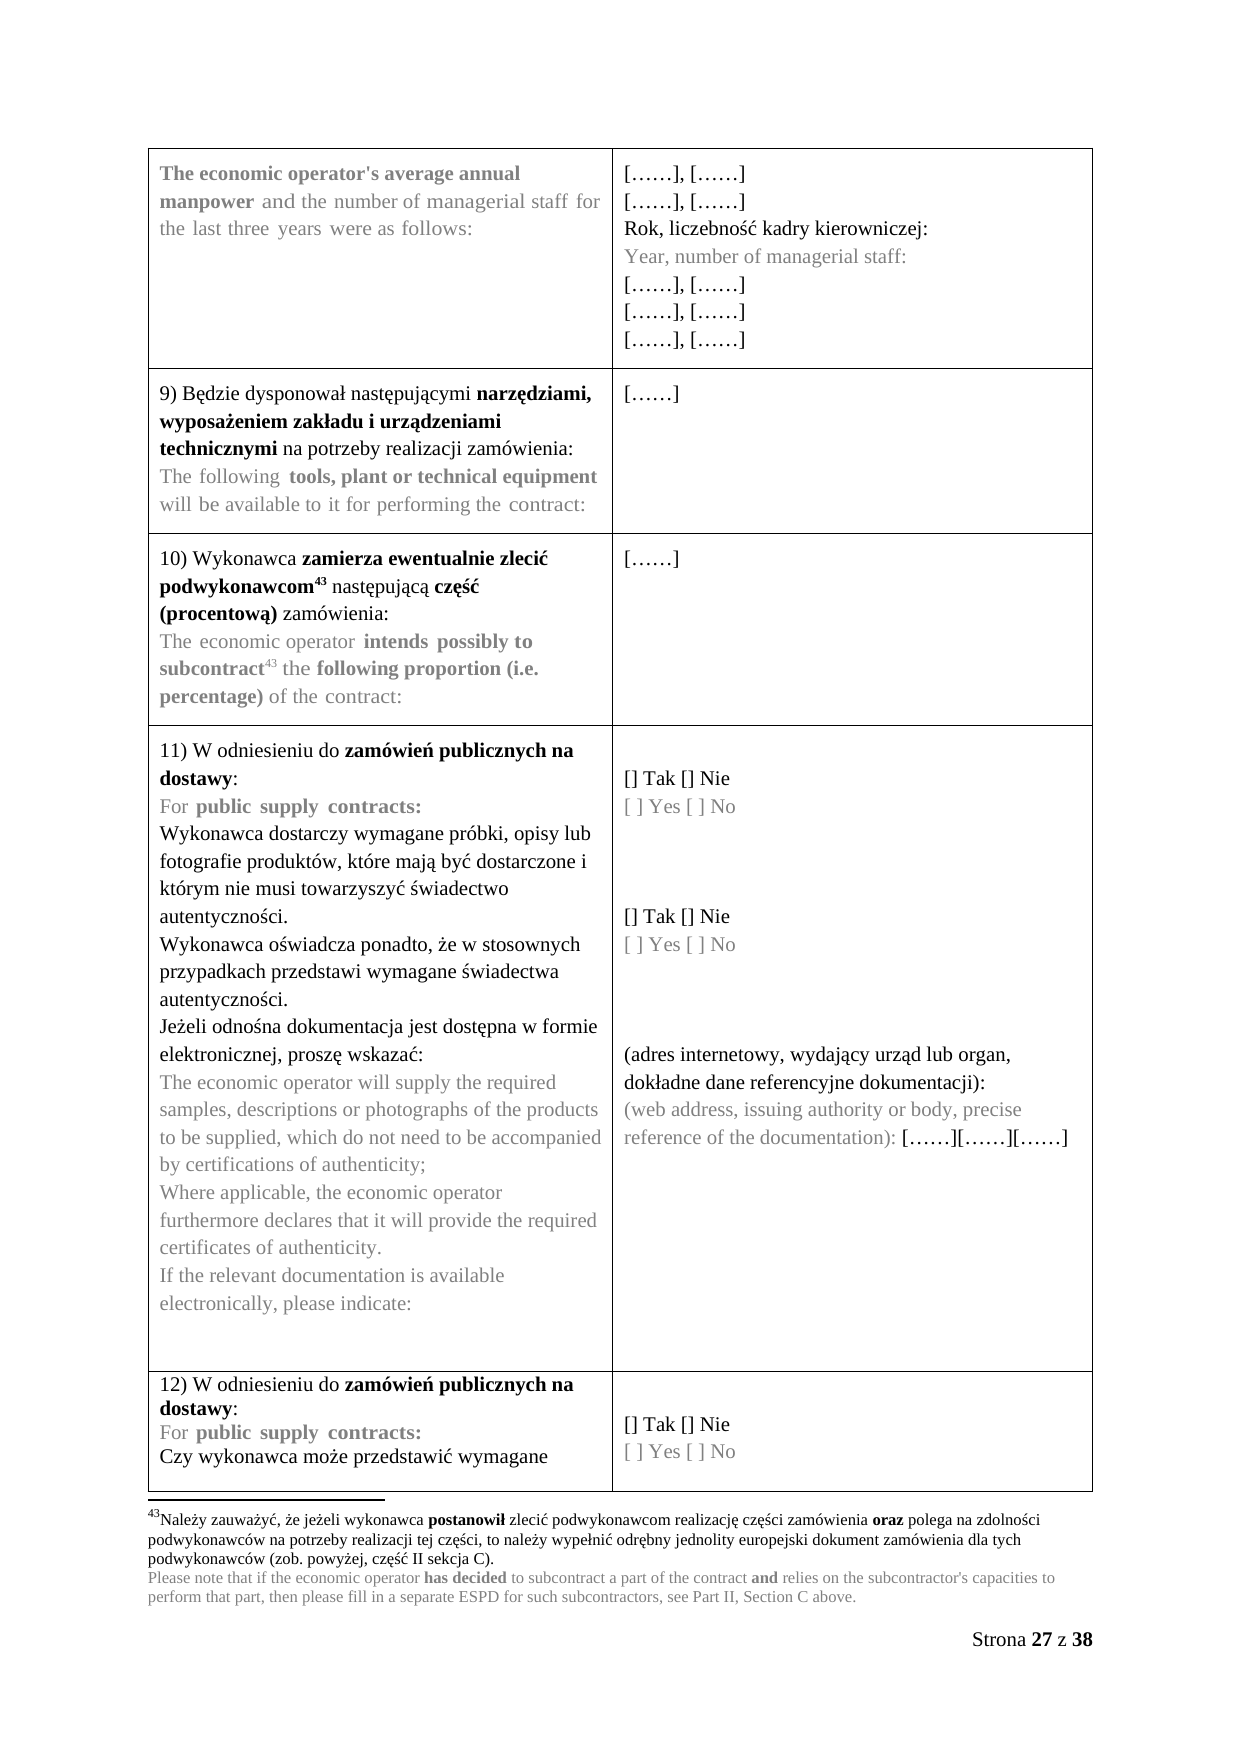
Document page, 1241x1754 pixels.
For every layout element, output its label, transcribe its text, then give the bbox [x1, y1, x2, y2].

table_cell 11) W odniesieniu do zamówień publicznych na dostawy: For public supply contracts: Wykonawca dostarczy wymagane próbki, opisy lub fotografie produktów, które mają być dostarczone i którym nie musi towarzyszyć świadectwo autentyczności. Wykonawca oświadcza ponadto, że w stosownych przypadkach przedstawi wymagane świadectwa autentyczności. Jeżeli odnośna dokumentacja jest dostępna w formie elektronicznej, proszę wskazać: The economic operator will supply the required samples, descriptions or photographs of the products to be supplied, which do not need to be accompanied by certifications of authenticity; Where applicable, the economic operator furthermore declares that it will provide the required certificates of authenticity. If the relevant documentation is available electronically, please indicate: [149, 726, 612, 1371]
table_cell 10) Wykonawca zamierza ewentualnie zlecić podwykonawcom następującą część (procentową) zamówienia: The economic operator intends possibly to subcontract43 the following proportion (i.e. percentage) of the contract: [149, 534, 612, 725]
table_cell [……] [613, 534, 1092, 725]
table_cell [149, 1372, 612, 1491]
table_cell [] Tak [] Nie [ ] Yes [ ] No [] Tak [] Nie [ ] Yes [ ] No (adres internetowy, wydający urząd lub organ, dokładne dane referencyjne dokumentacji): (web address, issuing authority or body, precise reference of the documentation): [……][……][……] [613, 726, 1092, 1371]
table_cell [613, 149, 1092, 368]
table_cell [149, 149, 612, 368]
table_cell [……] [613, 369, 1092, 532]
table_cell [613, 1372, 1092, 1491]
table_cell 9) Będzie dysponował następującymi narzędziami, wyposażeniem zakładu i urządzeniami technicznymi na potrzeby realizacji zamówienia: The following tools, plant or technical equipment will be available to it for performing the contract: [149, 369, 612, 532]
